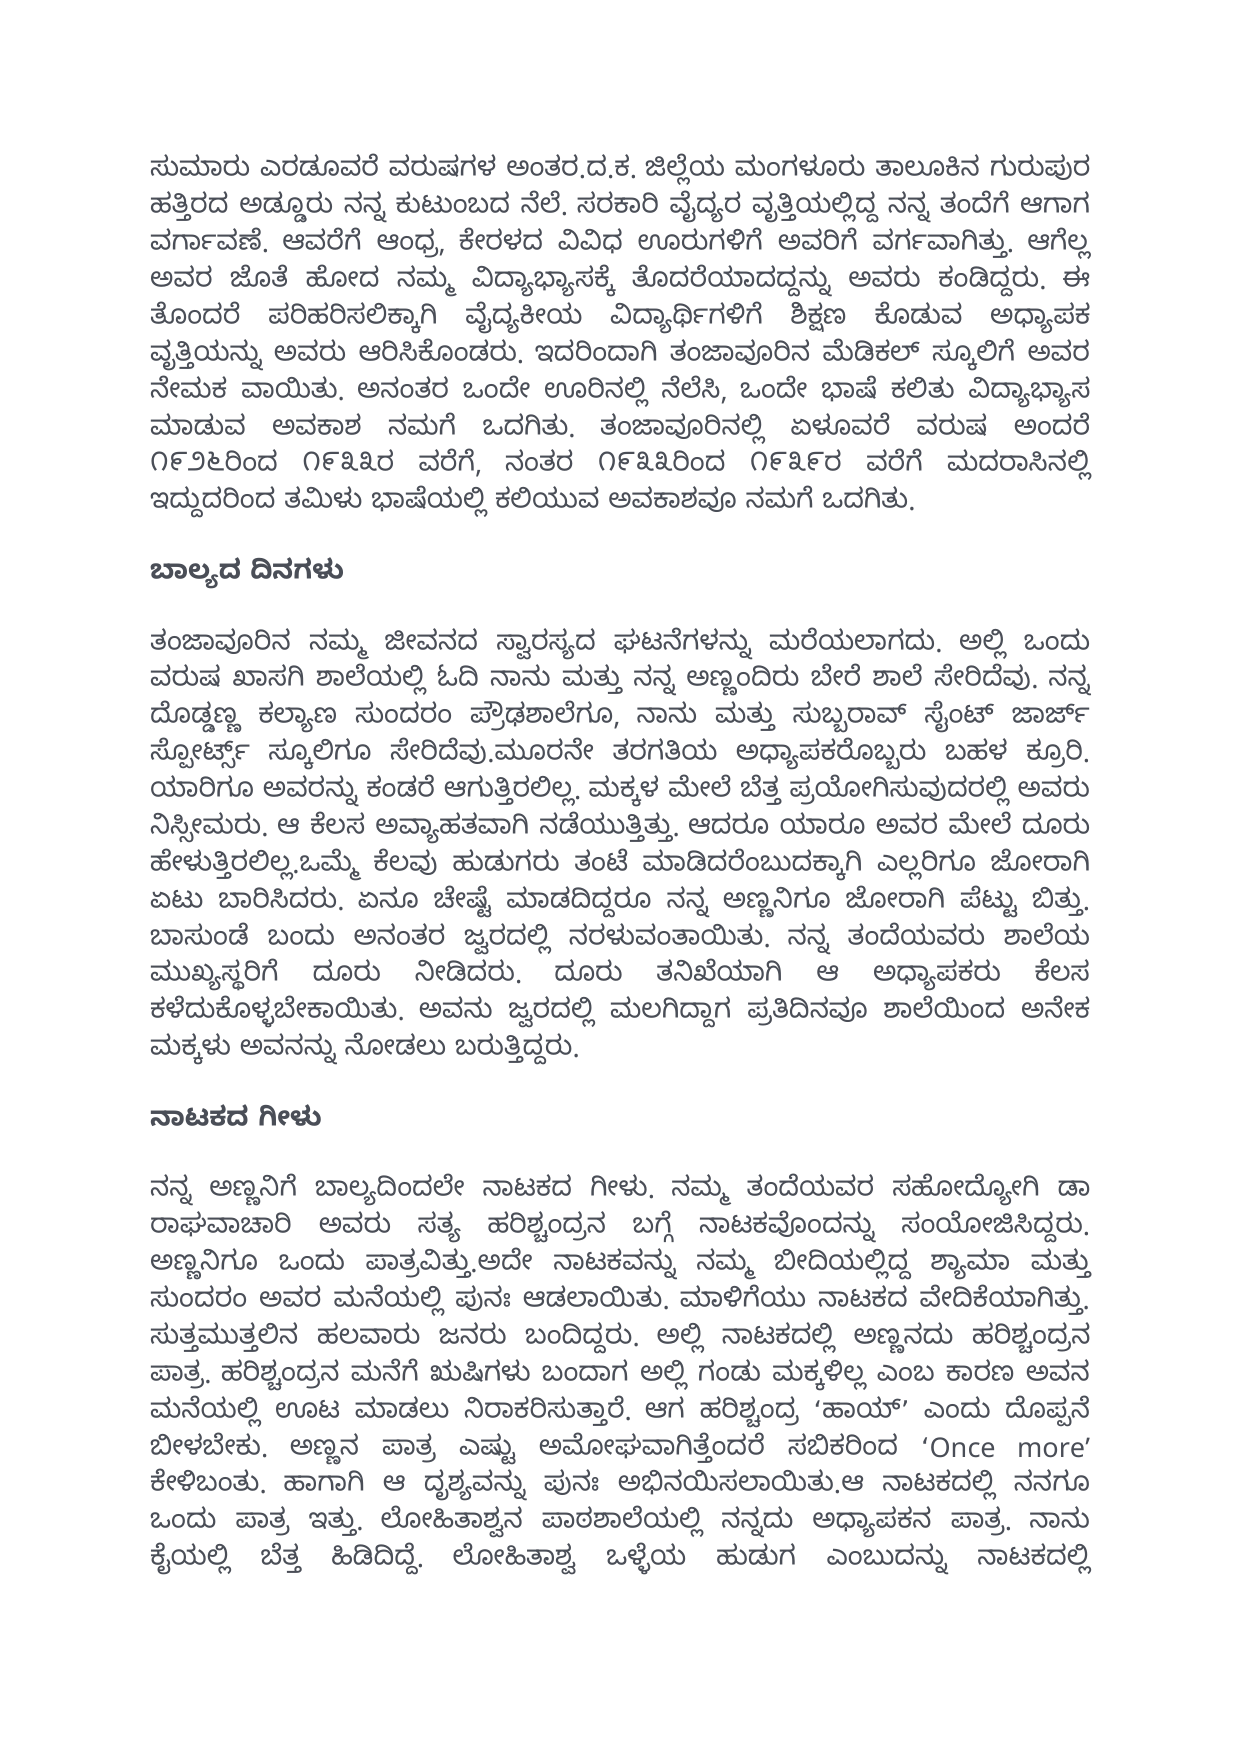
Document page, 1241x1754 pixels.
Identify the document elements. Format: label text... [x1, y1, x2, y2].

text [150, 1170, 1090, 1576]
text ಬಾಲ್ಯದ ದಿನಗಳು [150, 552, 1090, 589]
text ತಂಜಾವೂರಿನ ನಮ್ಮ ಜೀವನದ ಸ್ವಾರಸ್ಯದ ಘಟನೆಗಳನ್ನು ಮರೆಯಲಾಗದು. ಅಲ್ಲಿ ಒಂದು ವರುಷ ಖಾಸಗಿ ಶಾಲೆಯಲ್ಲಿ ಓದಿ ನಾನು ಮತ್ತು ನನ್ನ ಅಣ್ಣಂದಿರು ಬೇರೆ ಶಾಲೆ ಸೇರಿದೆವು. ನನ್ನ ದೊಡ್ಡಣ್ಣ ಕಲ್ಯಾಣ ಸುಂದರಂ ಪ್ರೌಢಶಾಲೆಗೂ, ನಾನು ಮತ್ತು ಸುಬ್ಬರಾವ್ ಸೈಂಟ್ ಜಾರ್ಜ್ ಸ್ಪೋರ್ಟ್ಸ್ ಸ್ಕೂಲಿಗೂ ಸೇರಿದೆವು.ಮೂರನೇ ತರಗತಿಯ ಅಧ್ಯಾಪಕರೊಬ್ಬರು ಬಹಳ ಕ್ರೂರಿ. ಯಾರಿಗೂ ಅವರನ್ನು ಕಂಡರೆ ಆಗುತ್ತಿರಲಿಲ್ಲ. ಮಕ್ಕಳ ಮೇಲೆ ಬೆತ್ತ ಪ್ರಯೋಗಿಸುವುದರಲ್ಲಿ ಅವರು ನಿಸ್ಸೀಮರು. ಆ ಕೆಲಸ ಅವ್ಯಾಹತವಾಗಿ ನಡೆಯುತ್ತಿತ್ತು. ಆದರೂ ಯಾರೂ ಅವರ ಮೇಲೆ ದೂರು ಹೇಳುತ್ತಿರಲಿಲ್ಲ.ಒಮ್ಮೆ ಕೆಲವು ಹುಡುಗರು ತಂಟೆ ಮಾಡಿದರೆಂಬುದಕ್ಕಾಗಿ ಎಲ್ಲರಿಗೂ ಜೋರಾಗಿ ಏಟು ಬಾರಿಸಿದರು. ಏನೂ ಚೇಷ್ಟೆ ಮಾಡದಿದ್ದರೂ ನನ್ನ ಅಣ್ಣನಿಗೂ ಜೋರಾಗಿ ಪೆಟ್ಟು ಬಿತ್ತು. ಬಾಸುಂಡೆ ಬಂದು ಅನಂತರ ಜ್ವರದಲ್ಲಿ ನರಳುವಂತಾಯಿತು. ನನ್ನ ತಂದೆಯವರು ಶಾಲೆಯ ಮುಖ್ಯಸ್ಥರಿಗೆ ದೂರು ನೀಡಿದರು. ದೂರು ತನಿಖೆಯಾಗಿ ಆ ಅಧ್ಯಾಪಕರು ಕೆಲಸ ಕಳೆದುಕೊಳ್ಳಬೇಕಾಯಿತು. ಅವನು ಜ್ವರದಲ್ಲಿ ಮಲಗಿದ್ದಾಗ ಪ್ರತಿದಿನವೂ ಶಾಲೆಯಿಂದ ಅನೇಕ ಮಕ್ಕಳು ಅವನನ್ನು ನೋಡಲು ಬರುತ್ತಿದ್ದರು. [150, 623, 1090, 1066]
text ನಾಟಕದ ಗೀಳು [150, 1099, 1090, 1136]
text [150, 150, 1090, 519]
